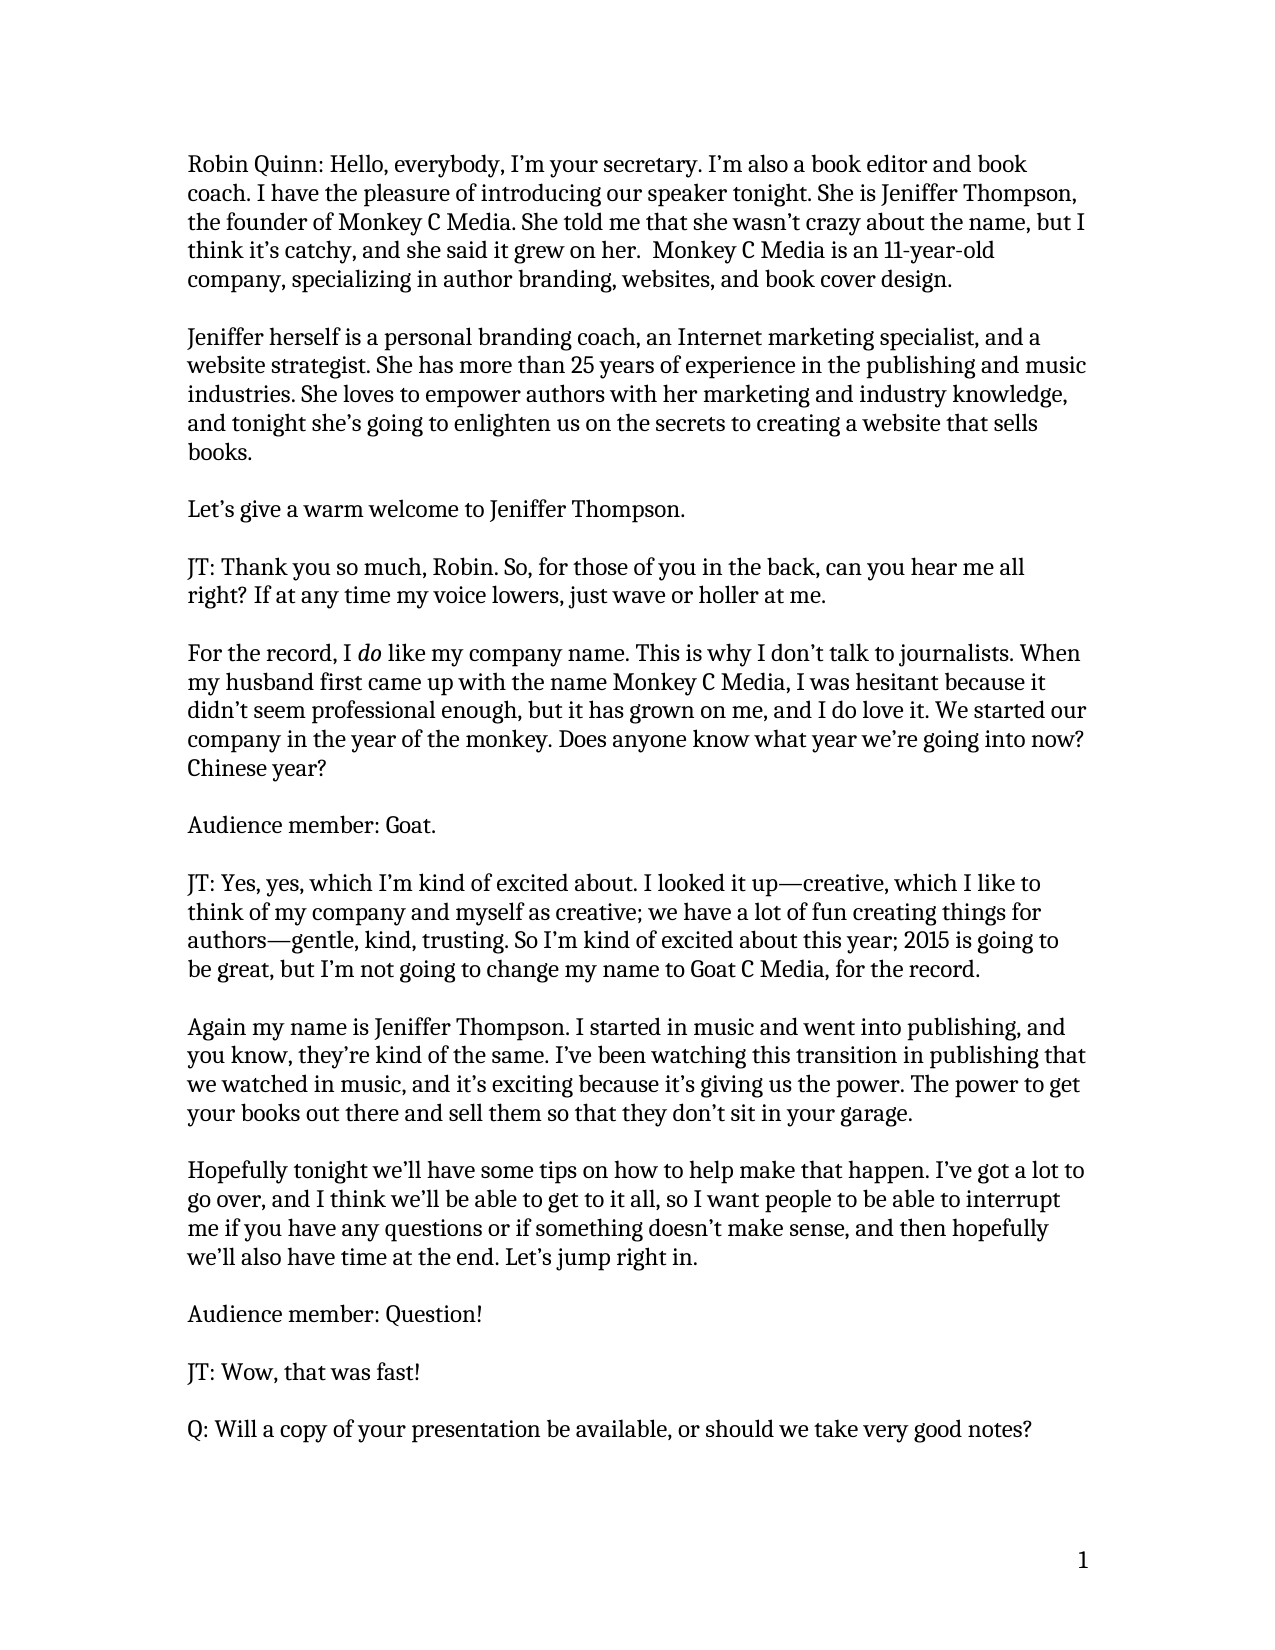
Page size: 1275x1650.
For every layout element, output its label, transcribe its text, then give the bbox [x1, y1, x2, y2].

text Again my name is Jeniffer Thompson. I started in music and went into publishing, and you know, they’re kind of the same. I’ve been watching this transition in publishing that we watched in music, and it’s exciting because it’s giving us the power. The power to get your books out there and sell them so that they don’t sit in your garage. [187, 1012, 1087, 1127]
text Audience member: Question! [187, 1300, 1087, 1329]
text For the record, I do like my company name. This is why I don’t talk to journalists. When my husband first came up with the name Monkey C Media, I was hesitant because it didn’t seem professional enough, but it has grown on me, and I do love it. We started our company in the year of the monkey. Does anyone know what year we’re going into now? Chinese year? [187, 639, 1087, 782]
text Let’s give a warm welcome to Jeniffer Thompson. [187, 495, 1087, 524]
text Hopefully tonight we’ll have some tips on how to help make that happen. I’ve got a lot to go over, and I think we’ll be able to get to it all, so I want people to be able to interrupt me if you have any questions or if something doesn’t make sense, and then hopefully we’ll also have time at the end. Let’s jump right in. [187, 1156, 1087, 1271]
text Robin Quinn: Hello, everybody, I’m your secretary. I’m also a book editor and book coach. I have the pleasure of introducing our speaker tonight. She is Jeniffer Thompson, the founder of Monkey C Media. She told me that she wasn’t crazy about the name, but I think it’s catchy, and she said it grew on her. Monkey C Media is an 11-year-old company, specializing in author branding, websites, and book cover design. [187, 150, 1087, 294]
text JT: Wow, that was fast! [187, 1357, 1087, 1386]
text Jeniffer herself is a personal branding coach, an Internet marketing specialist, and a website strategist. She has more than 25 years of experience in the publishing and music industries. She loves to empower authors with her marketing and industry knowledge, and tonight she’s going to enlighten us on the secrets to creating a website that sells books. [187, 322, 1087, 466]
text JT: Yes, yes, which I’m kind of excited about. I looked it up—creative, which I like to think of my company and myself as creative; we have a lot of fun creating things for authors—gentle, kind, trusting. So I’m kind of excited about this year; 2015 is going to be great, but I’m not going to change my name to Goat C Media, for the record. [187, 869, 1087, 984]
text JT: Thank you so much, Robin. So, for those of you in the back, can you hear me all right? If at any time my voice lowers, just wave or holler at me. [187, 552, 1087, 610]
text Q: Will a copy of your presentation be available, or should we take very good notes? [187, 1415, 1087, 1444]
text Audience member: Goat. [187, 811, 1087, 840]
